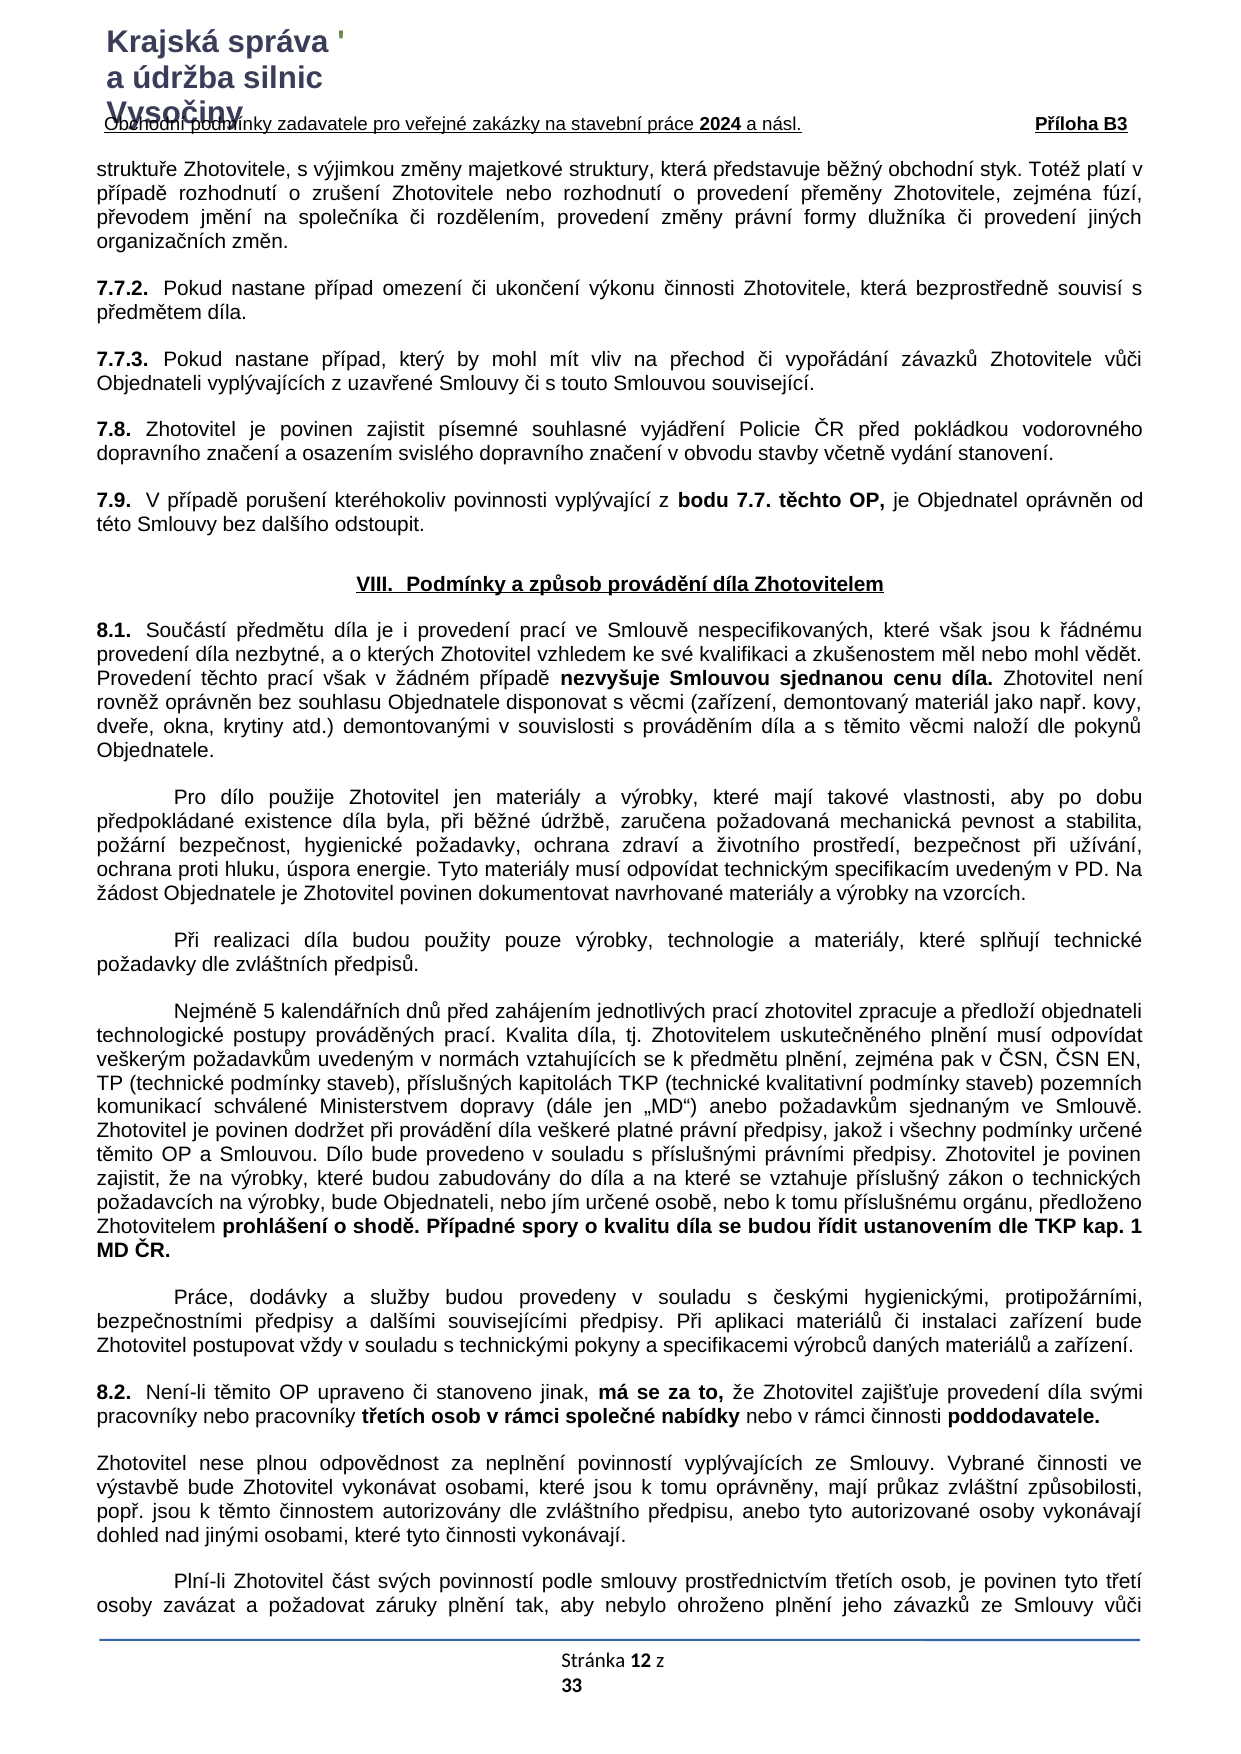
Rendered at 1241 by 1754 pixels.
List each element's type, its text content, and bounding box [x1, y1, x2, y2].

text Při realizaci díla budou použity pouze výrobky, technologie a materiály, které splňují technické požadavky dle zvláštních předpisů. [96, 928, 1144, 976]
list Podmínky a způsob provádění díla Zhotovitelem [96, 571, 1144, 595]
list Součástí předmětu díla je i provedení prací ve Smlouvě nespecifikovaných, které však jsou k řádnému provedení díla nezbytné, a o kterých Zhotovitel vzhledem ke své kvalifikaci a zkušenostem měl nebo mohl vědět. Provedení těchto prací však v žádném případě nezvyšuje Smlouvou sjednanou cenu díla. Zhotovitel není rovněž oprávněn bez souhlasu Objednatele disponovat s věcmi (zařízení, demontovaný materiál jako např. kovy, dveře, okna, krytiny atd.) demontovanými v souvislosti s prováděním díla a s těmito věcmi naloží dle pokynů Objednatele. [96, 618, 1144, 762]
list Pokud nastane případ, který by mohl mít vliv na přechod či vypořádání závazků Zhotovitele vůči Objednateli vyplývajících z uzavřené Smlouvy či s touto Smlouvou související. [96, 346, 1144, 394]
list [96, 157, 1144, 253]
text Nejméně 5 kalendářních dnů před zahájením jednotlivých prací zhotovitel zpracuje a předloží objednateli technologické postupy prováděných prací. Kvalita díla, tj. Zhotovitelem uskutečněného plnění musí odpovídat veškerým požadavkům uvedeným v normách vztahujících se k předmětu plnění, zejména pak v ČSN, ČSN EN, TP (technické podmínky staveb), příslušných kapitolách TKP (technické kvalitativní podmínky staveb) pozemních komunikací schválené Ministerstvem dopravy (dále jen „MD“) anebo požadavkům sjednaným ve Smlouvě. Zhotovitel je povinen dodržet při provádění díla veškeré platné právní předpisy, jakož i všechny podmínky určené těmito OP a Smlouvou. Dílo bude provedeno v souladu s příslušnými právními předpisy. Zhotovitel je povinen zajistit, že na výrobky, které budou zabudovány do díla a na které se vztahuje příslušný zákon o technických požadavcích na výrobky, bude Objednateli, nebo jím určené osobě, nebo k tomu příslušnému orgánu, předloženo Zhotovitelem prohlášení o shodě. Případné spory o kvalitu díla se budou řídit ustanovením dle TKP kap. 1 MD ČR. [96, 998, 1144, 1262]
list Není-li těmito OP upraveno či stanoveno jinak, má se za to, že Zhotovitel zajišťuje provedení díla svými pracovníky nebo pracovníky třetích osob v rámci společné nabídky nebo v rámci činnosti poddodavatele. [96, 1380, 1144, 1428]
list V případě porušení kteréhokoliv povinnosti vyplývající z bodu 7.7. těchto OP, je Objednatel oprávněn od této Smlouvy bez dalšího odstoupit. [96, 488, 1144, 536]
list Zhotovitel je povinen zajistit písemné souhlasné vyjádření Policie ČR před pokládkou vodorovného dopravního značení a osazením svislého dopravního značení v obvodu stavby včetně vydání stanovení. [96, 417, 1144, 465]
text Práce, dodávky a služby budou provedeny v souladu s českými hygienickými, protipožárními, bezpečnostními předpisy a dalšími souvisejícími předpisy. Při aplikaci materiálů či instalaci zařízení bude Zhotovitel postupovat vždy v souladu s technickými pokyny a specifikacemi výrobců daných materiálů a zařízení. [96, 1285, 1144, 1357]
list Pokud nastane případ omezení či ukončení výkonu činnosti Zhotovitele, která bezprostředně souvisí s předmětem díla. [96, 276, 1144, 323]
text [96, 1569, 1144, 1617]
text Pro dílo použije Zhotovitel jen materiály a výrobky, které mají takové vlastnosti, aby po dobu předpokládané existence díla byla, při běžné údržbě, zaručena požadovaná mechanická pevnost a stabilita, požární bezpečnost, hygienické požadavky, ochrana zdraví a životního prostředí, bezpečnost při užívání, ochrana proti hluku, úspora energie. Tyto materiály musí odpovídat technickým specifikacím uvedeným v PD. Na žádost Objednatele je Zhotovitel povinen dokumentovat navrhované materiály a výrobky na vzorcích. [96, 785, 1144, 905]
text Zhotovitel nese plnou odpovědnost za neplnění povinností vyplývajících ze Smlouvy. Vybrané činnosti ve výstavbě bude Zhotovitel vykonávat osobami, které jsou k tomu oprávněny, mají průkaz zvláštní způsobilosti, popř. jsou k těmto činnostem autorizovány dle zvláštního předpisu, anebo tyto autorizované osoby vykonávají dohled nad jinými osobami, které tyto činnosti vykonávají. [96, 1451, 1144, 1546]
